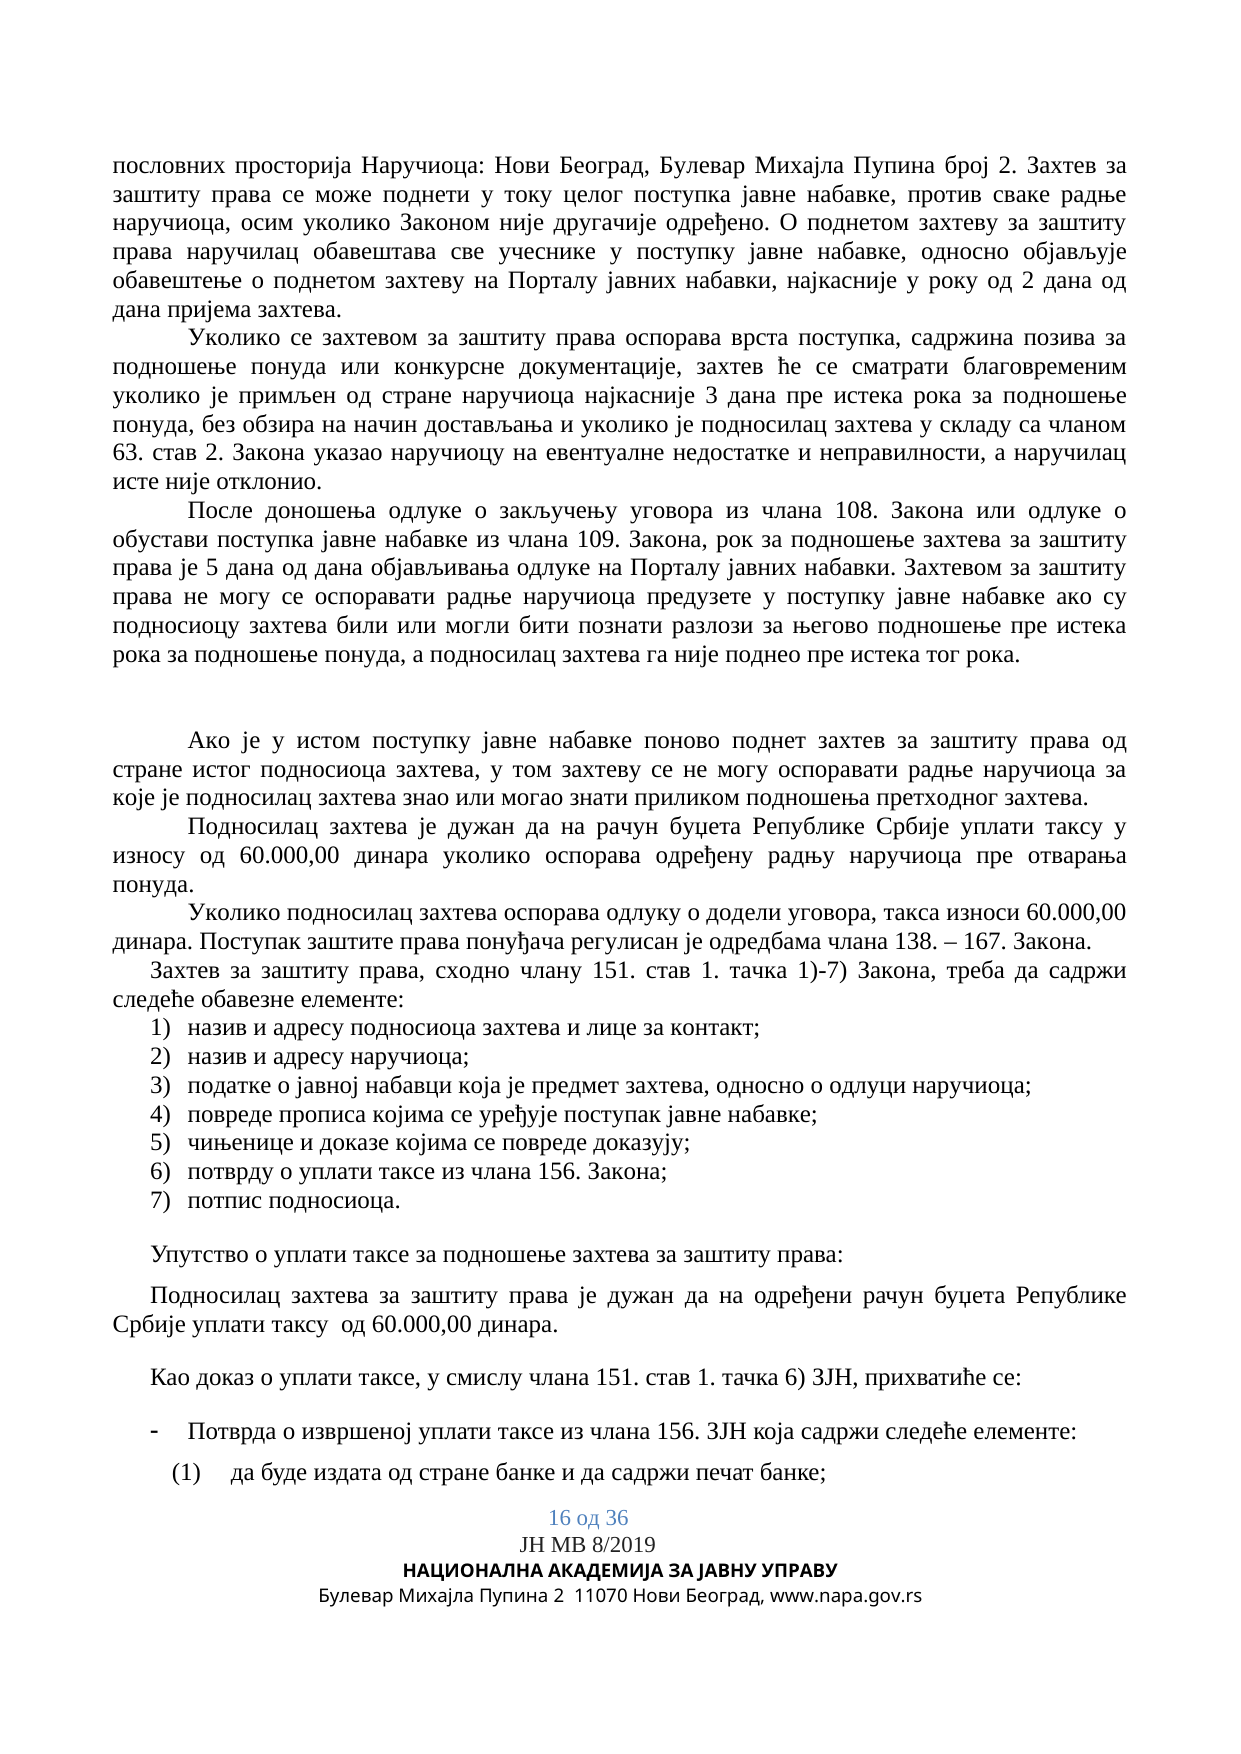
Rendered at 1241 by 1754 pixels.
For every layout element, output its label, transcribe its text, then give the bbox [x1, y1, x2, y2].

text Као доказ о уплати таксе, у смислу члана 151. став 1. тачка 6) ЗЈН, прихватиће се: [112, 1362, 1157, 1391]
list потпис подносиоца. [150, 1185, 1128, 1214]
text Упутство о уплати таксе за подношење захтева за заштиту права: [112, 1239, 1128, 1267]
list назив и адресу наручиоца; [150, 1041, 1128, 1070]
text После доношења одлуке о закључењу уговора из члана 108. Закона или одлуке о обустави поступка јавне набавке из члана 109. Закона, рок за подношење захтева за заштиту права је 5 дана од дана објављивања одлуке на Порталу јавних набавки. Захтевом за заштиту права не могу се оспоравати радње наручиоца предузете у поступку јавне набавке ако су подносиоцу захтева били или могли бити познати разлози за његово подношење пре истека рока за подношење понуда, а подносилац захтева га није поднео пре истека тог рока. [112, 495, 1128, 667]
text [112, 150, 1128, 322]
list да буде издата од стране банке и да садржи печат банке; [172, 1457, 1128, 1486]
list повреде прописа којима се уређује поступак јавне набавке; [150, 1099, 1128, 1127]
text Ако је у истом поступку јавне набавке поново поднет захтев за заштиту права од стране истог подносиоца захтева, у том захтеву се не могу оспоравати радње наручиоца за које је подносилац захтева знао или могао знати приликом подношења претходног захтева. [112, 725, 1128, 811]
list потврду о уплати таксе из члана 156. Закона; [150, 1156, 1128, 1185]
text Подносилац захтева је дужан да на рачун буџета Републике Србије уплати таксу у износу од 60.000,00 динара уколико оспорава одређену радњу наручиоца пре отварања понуда. [112, 811, 1128, 897]
text Подносилац захтева за заштиту права је дужан да на одређени рачун буџета Републике Србије уплати таксу од 60.000,00 динара. [112, 1280, 1128, 1337]
text Захтев за заштиту права, сходно члану 151. став 1. тачка 1)-7) Закона, треба да садржи следеће обавезне елементе: [112, 955, 1128, 1012]
list назив и адресу подносиоца захтева и лице за контакт; [150, 1012, 1128, 1041]
text Уколико подносилац захтева оспорава одлуку о додели уговора, такса износи 60.000,00 динара. Поступак заштите права понуђача регулисан је одредбама члана 138. – 167. Закона. [112, 897, 1128, 955]
list податке о јавној набавци која је предмет захтева, односно о одлуци наручиоца; [150, 1070, 1128, 1099]
list чињенице и доказе којима се повреде доказују; [150, 1127, 1128, 1156]
text Уколико се захтевом за заштиту права оспорава врста поступка, садржина позива за подношење понуда или конкурсне документације, захтев ће се сматрати благовременим уколико је примљен од стране наручиоца најкасније 3 дана пре истека рока за подношење понуда, без обзира на начин достављања и уколико је подносилац захтева у складу са чланом 63. став 2. Закона указао наручиоцу на евентуалне недостатке и неправилности, а наручилац исте није отклонио. [112, 322, 1128, 495]
list Потврда о извршеној уплати таксе из члана 156. ЗЈН која садржи следеће елементе: [150, 1416, 1157, 1445]
